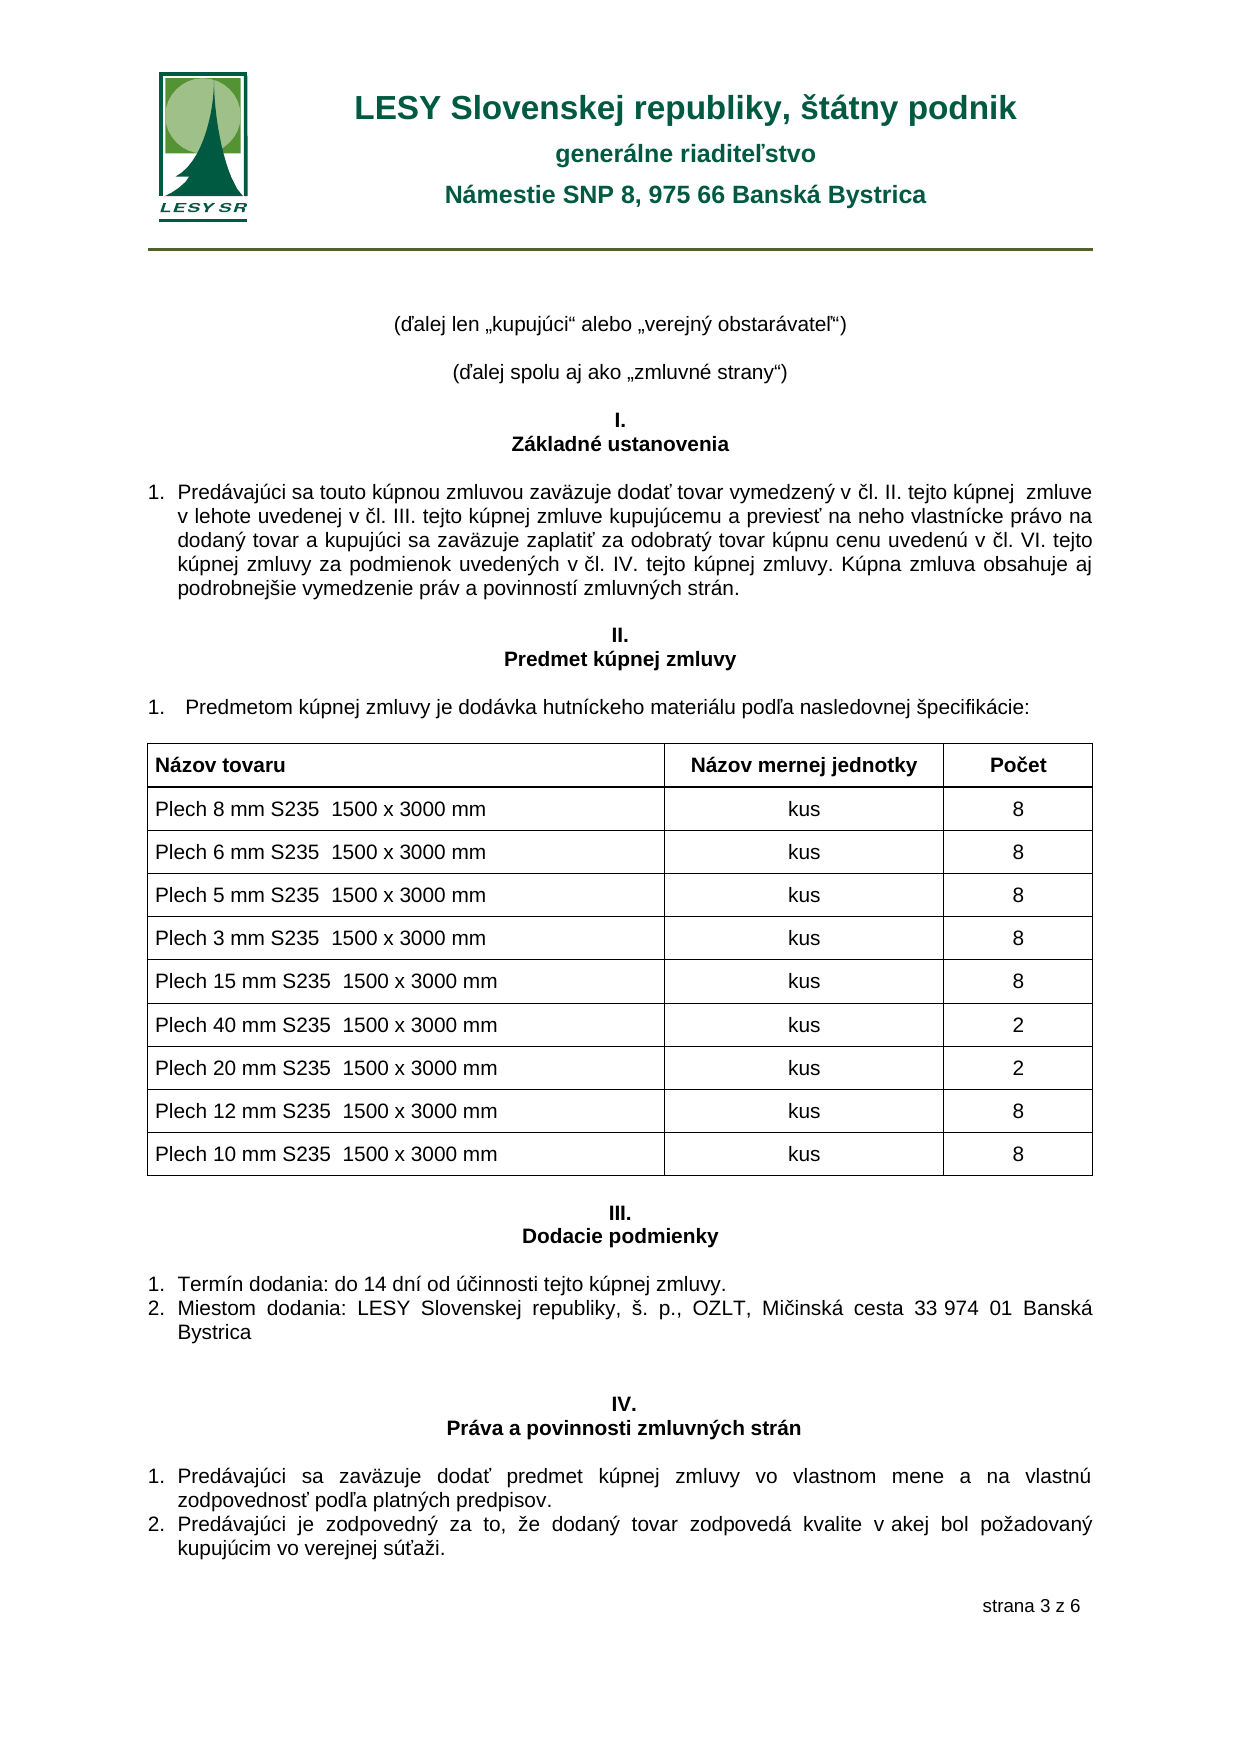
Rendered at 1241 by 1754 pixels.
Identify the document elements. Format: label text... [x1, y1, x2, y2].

table_cell Plech 3 mm S235 1500 x 3000 mm [148, 917, 664, 959]
list Predmetom kúpnej zmluvy je dodávka hutníckeho materiálu podľa nasledovnej špecifikácie: [148, 695, 1093, 719]
text Základné ustanovenia [148, 432, 1093, 456]
table_cell kus [665, 917, 943, 959]
table_cell Plech 8 mm S235 1500 x 3000 mm [148, 788, 664, 829]
table_header Názov tovaru [148, 744, 664, 786]
table_cell 8 [944, 788, 1092, 829]
table_cell Plech 40 mm S235 1500 x 3000 mm [148, 1004, 664, 1046]
table_cell kus [665, 1090, 943, 1132]
table_cell 8 [944, 917, 1092, 959]
text (ďalej spolu aj ako „zmluvné strany“) [148, 360, 1093, 384]
table_cell 8 [944, 960, 1092, 1002]
table_cell kus [665, 874, 943, 916]
table_cell kus [665, 1004, 943, 1046]
list Predávajúci je zodpovedný za to, že dodaný tovar zodpovedá kvalite v akej bol požadovaný kupujúcim vo verejnej súťaži. [148, 1512, 1093, 1560]
text Dodacie podmienky [148, 1224, 1093, 1248]
table_cell Plech 10 mm S235 1500 x 3000 mm [148, 1133, 664, 1175]
table_cell kus [665, 1047, 943, 1089]
table_cell 8 [944, 874, 1092, 916]
text III. [148, 1200, 1093, 1224]
text I. [148, 408, 1093, 432]
table_cell Plech 12 mm S235 1500 x 3000 mm [148, 1090, 664, 1132]
table_cell Plech 15 mm S235 1500 x 3000 mm [148, 960, 664, 1002]
table_cell Plech 20 mm S235 1500 x 3000 mm [148, 1047, 664, 1089]
table_header Počet [944, 744, 1092, 786]
table_cell 8 [944, 831, 1092, 873]
list Predávajúci sa zaväzuje dodať predmet kúpnej zmluvy vo vlastnom mene a na vlastnú zodpovednosť podľa platných predpisov. [148, 1464, 1093, 1512]
table_cell 2 [944, 1004, 1092, 1046]
table_header Názov mernej jednotky [665, 744, 943, 786]
list Predávajúci sa touto kúpnou zmluvou zaväzuje dodať tovar vymedzený v čl. II. tejto kúpnej zmluve v lehote uvedenej v čl. III. tejto kúpnej zmluve kupujúcemu a previesť na neho vlastnícke právo na dodaný tovar a kupujúci sa zaväzuje zaplatiť za odobratý tovar kúpnu cenu uvedenú v čl. VI. tejto kúpnej zmluvy za podmienok uvedených v čl. IV. tejto kúpnej zmluvy. Kúpna zmluva obsahuje aj podrobnejšie vymedzenie práv a povinností zmluvných strán. [148, 479, 1093, 599]
table_cell kus [665, 960, 943, 1002]
list Miestom dodania: LESY Slovenskej republiky, š. p., OZLT, Mičinská cesta 33 974 01 Banská Bystrica [148, 1296, 1093, 1344]
list Termín dodania: do 14 dní od účinnosti tejto kúpnej zmluvy. [148, 1272, 1093, 1296]
text Predmet kúpnej zmluvy [148, 647, 1093, 671]
table_cell Plech 5 mm S235 1500 x 3000 mm [148, 874, 664, 916]
table_cell 8 [944, 1133, 1092, 1175]
text IV. [156, 1392, 1093, 1416]
text Práva a povinnosti zmluvných strán [155, 1416, 1093, 1440]
table_cell 2 [944, 1047, 1092, 1089]
table_cell kus [665, 788, 943, 829]
table_cell Plech 6 mm S235 1500 x 3000 mm [148, 831, 664, 873]
text (ďalej len „kupujúci“ alebo „verejný obstarávateľ“) [148, 312, 1093, 336]
table_cell 8 [944, 1090, 1092, 1132]
table_cell kus [665, 1133, 943, 1175]
table_cell kus [665, 831, 943, 873]
text II. [148, 623, 1093, 647]
